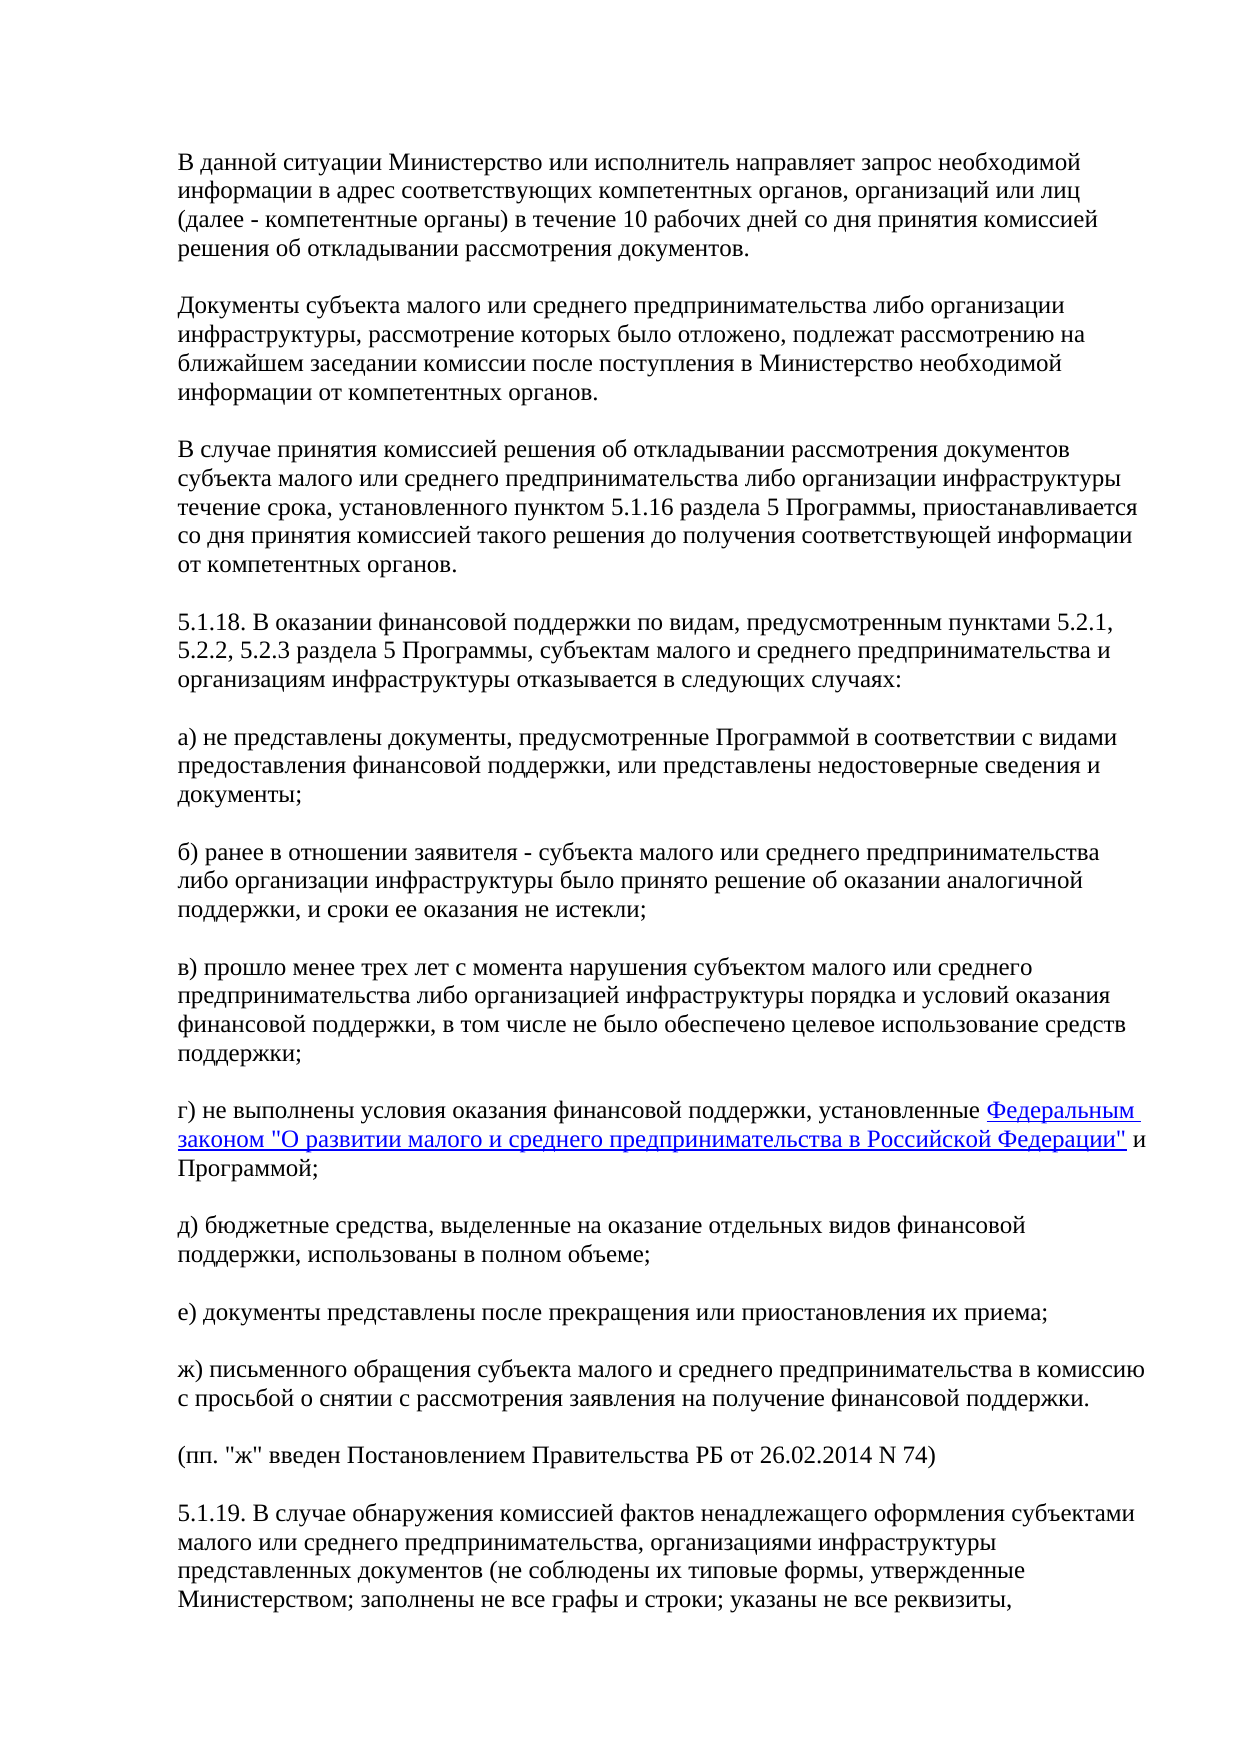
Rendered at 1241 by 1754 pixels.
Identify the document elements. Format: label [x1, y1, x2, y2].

text [177, 118, 1152, 1613]
